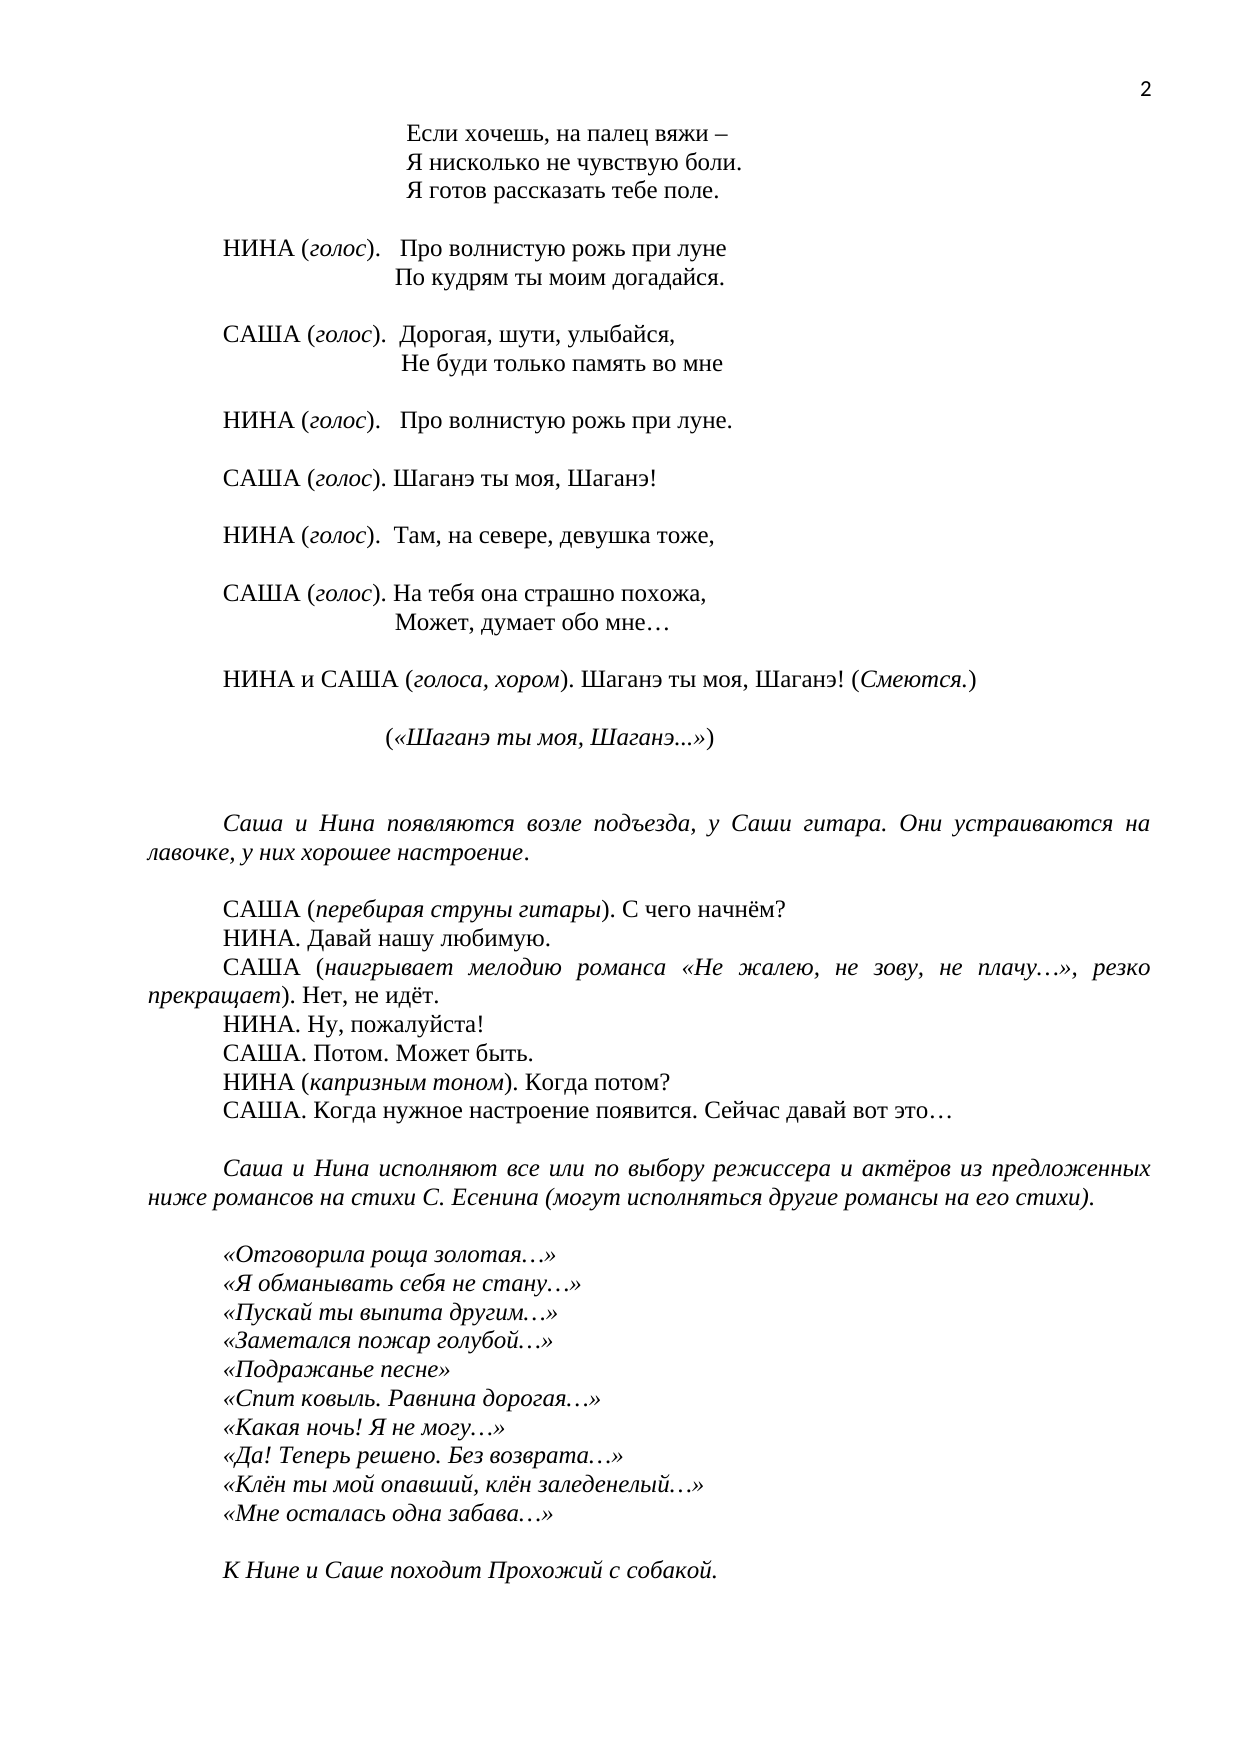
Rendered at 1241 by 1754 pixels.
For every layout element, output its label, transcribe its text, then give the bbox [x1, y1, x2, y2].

text Если хочешь, на палец вяжи – [331, 118, 1152, 147]
text САША. Потом. Может быть. [148, 1038, 1152, 1067]
text НИНА (голос). Про волнистую рожь при луне [148, 233, 1152, 262]
text Саша и Нина исполняют все или по выбору режиссера и актёров из предложенных ниже романсов на стихи С. Есенина (могут исполняться другие романсы на его стихи). [148, 1153, 1152, 1211]
text «Подражанье песне» [148, 1354, 1152, 1383]
text «Заметался пожар голубой…» [148, 1326, 1152, 1354]
text НИНА. Давай нашу любимую. [148, 923, 1152, 952]
text НИНА. Ну, пожалуйста! [148, 1009, 1152, 1038]
text «Мне осталась одна забава…» [148, 1498, 1152, 1527]
text «Пускай ты выпита другим…» [148, 1297, 1152, 1326]
text Не буди только память во мне [319, 348, 1152, 377]
text Может, думает обо мне… [319, 607, 1152, 636]
text «Отговорила роща золотая…» [148, 1239, 1152, 1268]
text САША (голос). На тебя она страшно похожа, [148, 578, 1152, 607]
text Саша и Нина появляются возле подъезда, у Саши гитара. Они устраиваются на лавочке, у них хорошее настроение. [148, 808, 1152, 866]
text НИНА (капризным тоном). Когда потом? [148, 1067, 1152, 1096]
text САША (перебирая струны гитары). С чего начнём? [148, 894, 1152, 923]
text «Да! Теперь решено. Без возврата…» [148, 1441, 1152, 1469]
text («Шаганэ ты моя, Шаганэ...») [310, 722, 1152, 751]
text Я нисколько не чувствую боли. [331, 147, 1152, 176]
text К Нине и Саше походит Прохожий с собакой. [148, 1556, 1152, 1584]
text САША (наигрывает мелодию романса «Не жалею, не зову, не плачу…», резко прекращает). Нет, не идёт. [148, 952, 1152, 1009]
text «Спит ковыль. Равнина дорогая…» [148, 1383, 1152, 1412]
text По кудрям ты моим догадайся. [319, 262, 1152, 291]
text «Я обманывать себя не стану…» [148, 1268, 1152, 1297]
text «Какая ночь! Я не могу…» [148, 1412, 1152, 1441]
text НИНА и САША (голоса, хором). Шаганэ ты моя, Шаганэ! (Смеются.) [148, 664, 1152, 693]
text НИНА (голос). Там, на севере, девушка тоже, [148, 521, 1152, 549]
text Я готов рассказать тебе поле. [331, 176, 1152, 204]
text САША (голос). Шаганэ ты моя, Шаганэ! [148, 463, 1152, 492]
text САША. Когда нужное настроение появится. Сейчас давай вот это… [148, 1096, 1152, 1124]
text САША (голос). Дорогая, шути, улыбайся, [148, 319, 1152, 348]
text «Клён ты мой опавший, клён заледенелый…» [148, 1469, 1152, 1498]
text НИНА (голос). Про волнистую рожь при луне. [148, 406, 1152, 434]
